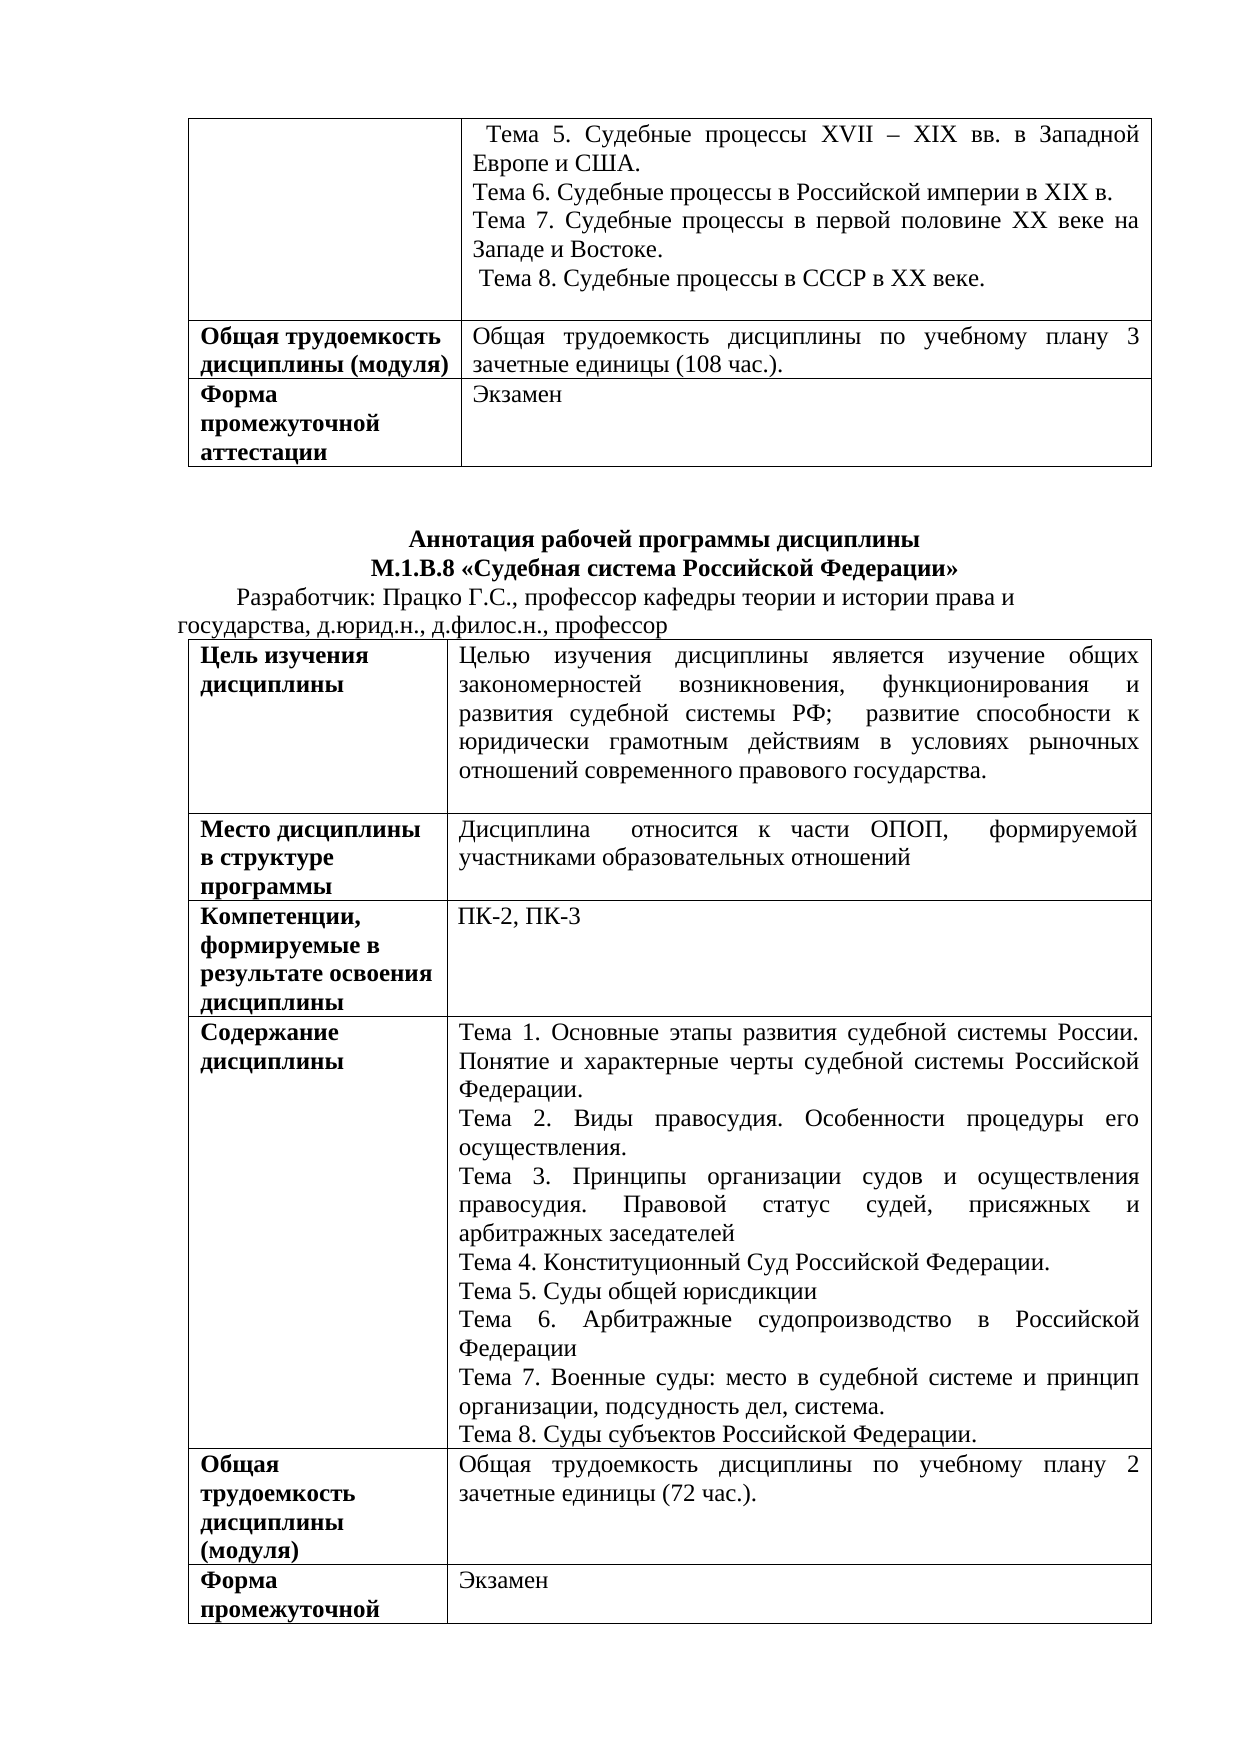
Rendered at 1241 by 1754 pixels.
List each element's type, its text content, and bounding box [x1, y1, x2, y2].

table_cell Экзамен [462, 379, 1151, 466]
table_header Целью изучения дисциплины является изучение общих закономерностей возникновения, функционирования и развития судебной системы РФ; развитие способности к юридически грамотным действиям в условиях рыночных отношений современного правового государства. [448, 640, 1151, 813]
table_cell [189, 119, 461, 320]
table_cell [462, 119, 1151, 320]
table_cell Место дисциплины в структуре программы [189, 814, 447, 900]
table_cell Дисциплина относится к части ОПОП, формируемой участниками образовательных отношений [448, 814, 1151, 900]
table_cell Общая трудоемкость дисциплины по учебному плану 3 зачетные единицы (108 час.). [462, 321, 1151, 378]
table_cell Общая трудоемкость дисциплины по учебному плану 2 зачетные единицы (72 час.). [448, 1449, 1151, 1564]
table_cell Экзамен [448, 1565, 1151, 1623]
text Разработчик: Працко Г.С., профессор кафедры теории и истории права и государства, д.юрид.н., д.филос.н., профессор [177, 582, 1152, 639]
table_cell ПК-2, ПК-3 [448, 901, 1151, 1016]
table_cell Компетенции, формируемые в результате освоения дисциплины [189, 901, 447, 1016]
table_header Цель изучения дисциплины [189, 640, 447, 813]
table_cell Тема 1. Основные этапы развития судебной системы России. Понятие и характерные черты судебной системы Российской Федерации. Тема 2. Виды правосудия. Особенности процедуры его осуществления. Тема 3. Принципы организации судов и осуществления правосудия. Правовой статус судей, присяжных и арбитражных заседателей Тема 4. Конституционный Суд Российской Федерации. Тема 5. Суды общей юрисдикции Тема 6. Арбитражные судопроизводство в Российской Федерации Тема 7. Военные суды: место в судебной системе и принцип организации, подсудность дел, система. Тема 8. Суды субъектов Российской Федерации. [448, 1017, 1151, 1448]
table_cell Общая трудоемкость дисциплины (модуля) [189, 1449, 447, 1564]
table_cell Форма промежуточной аттестации [189, 379, 461, 466]
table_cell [189, 1565, 447, 1623]
text Аннотация рабочей программы дисциплины [177, 524, 1152, 553]
text М.1.В.8 «Судебная система Российской Федерации» [177, 553, 1152, 582]
table_cell Содержание дисциплины [189, 1017, 447, 1448]
table_cell Общая трудоемкость дисциплины (модуля) [189, 321, 461, 378]
